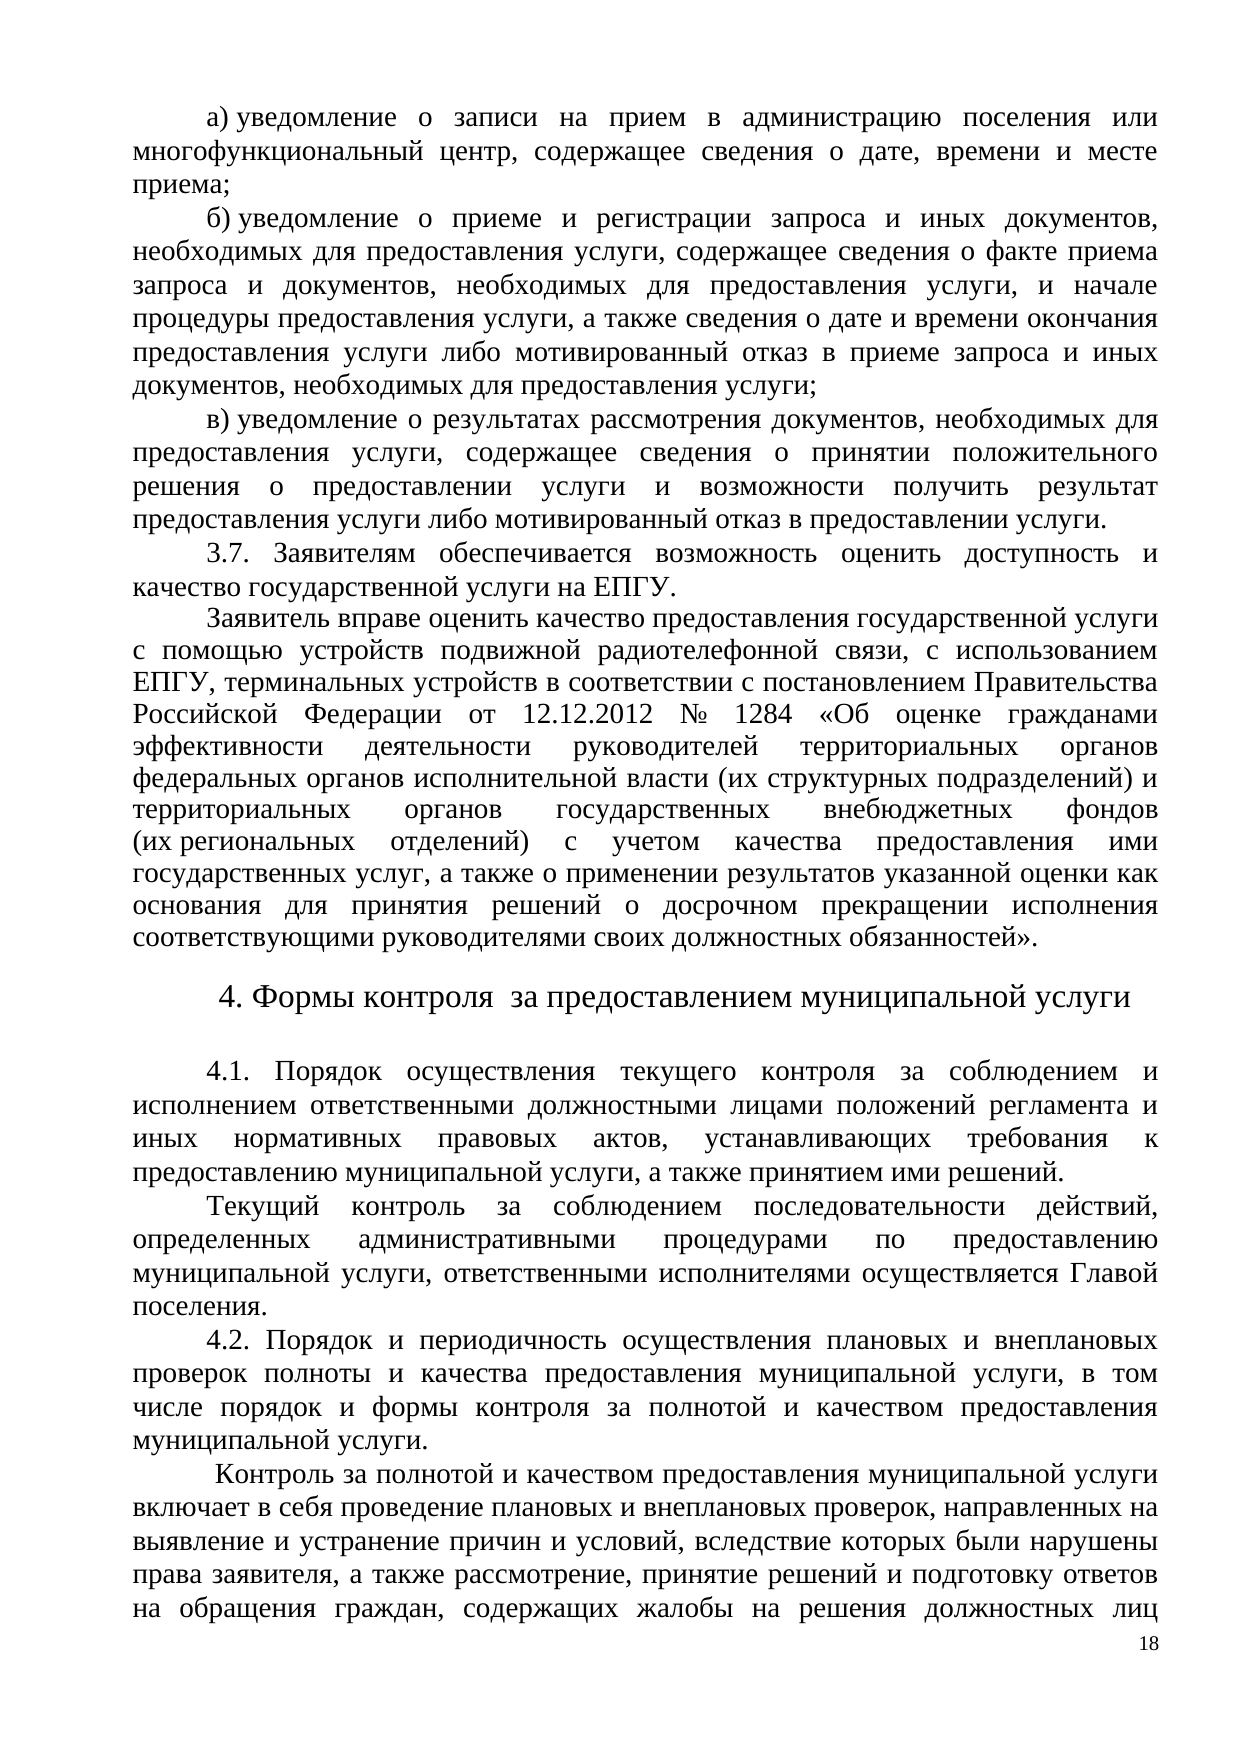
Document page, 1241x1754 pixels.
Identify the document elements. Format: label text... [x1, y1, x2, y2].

text а) уведомление о записи на прием в администрацию поселения или многофункциональный центр, содержащее сведения о дате, времени и месте приема; [132, 99, 1159, 200]
text 4. Формы контроля за предоставлением муниципальной услуги [132, 977, 1159, 1015]
text 4.1. Порядок осуществления текущего контроля за соблюдением и исполнением ответственными должностными лицами положений регламента и иных нормативных правовых актов, устанавливающих требования к предоставлению муниципальной услуги, а также принятием ими решений. [132, 1053, 1159, 1188]
text 4.2. Порядок и периодичность осуществления плановых и внеплановых проверок полноты и качества предоставления муниципальной услуги, в том числе порядок и формы контроля за полнотой и качеством предоставления муниципальной услуги. [132, 1322, 1159, 1456]
text б) уведомление о приеме и регистрации запроса и иных документов, необходимых для предоставления услуги, содержащее сведения о факте приема запроса и документов, необходимых для предоставления услуги, и начале процедуры предоставления услуги, а также сведения о дате и времени окончания предоставления услуги либо мотивированный отказ в приеме запроса и иных документов, необходимых для предоставления услуги; [132, 200, 1159, 401]
text 3.7. Заявителям обеспечивается возможность оценить доступность и качество государственной услуги на ЕПГУ. [132, 535, 1159, 602]
text в) уведомление о результатах рассмотрения документов, необходимых для предоставления услуги, содержащее сведения о принятии положительного решения о предоставлении услуги и возможности получить результат предоставления услуги либо мотивированный отказ в предоставлении услуги. [132, 401, 1159, 535]
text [132, 1456, 1159, 1624]
text Текущий контроль за соблюдением последовательности действий, определенных административными процедурами по предоставлению муниципальной услуги, ответственными исполнителями осуществляется Главой поселения. [132, 1188, 1159, 1322]
text Заявитель вправе оценить качество предоставления государственной услуги с помощью устройств подвижной радиотелефонной связи, с использованием ЕПГУ, терминальных устройств в соответствии с постановлением Правительства Российской Федерации от 12.12.2012 № 1284 «Об оценке гражданами эффективности деятельности руководителей территориальных органов федеральных органов исполнительной власти (их структурных подразделений) и территориальных органов государственных внебюджетных фондов (их региональных отделений) с учетом качества предоставления ими государственных услуг, а также о применении результатов указанной оценки как основания для принятия решений о досрочном прекращении исполнения соответствующими руководителями своих должностных обязанностей». [132, 602, 1159, 953]
